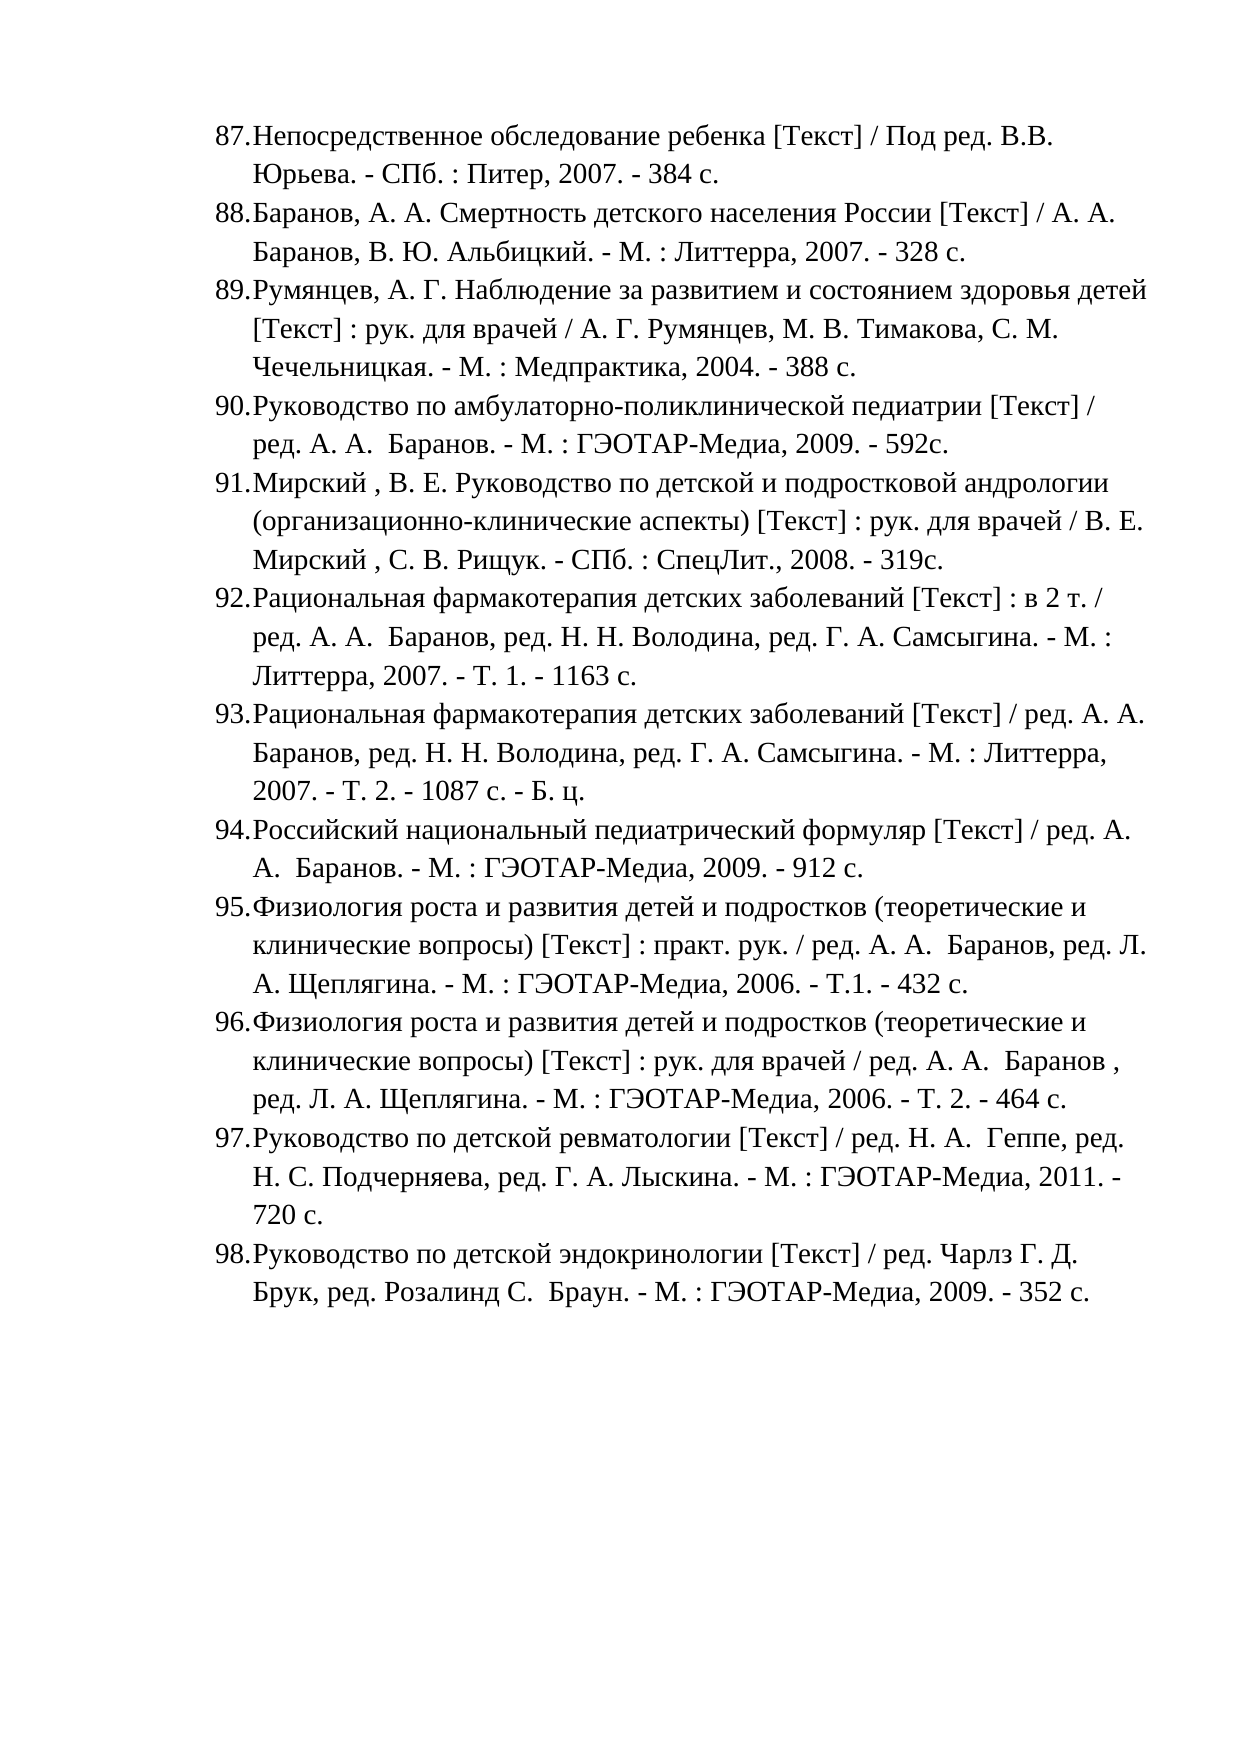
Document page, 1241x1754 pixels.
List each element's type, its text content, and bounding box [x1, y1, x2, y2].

list Рациональная фармакотерапия детских заболеваний [Текст] / ред. А. А. Баранов, ред. Н. Н. Володина, ред. Г. А. Самсыгина. - М. : Литтерра, 2007. - Т. 2. - 1087 с. - Б. ц. [215, 696, 1152, 807]
list Физиология роста и развития детей и подростков (теоретические и клинические вопросы) [Текст] : практ. рук. / ред. А. А. Баранов, ред. Л. А. Щеплягина. - М. : ГЭОТАР-Медиа, 2006. - Т.1. - 432 с. [215, 889, 1152, 999]
list Руководство по амбулаторно-поликлинической педиатрии [Текст] / ред. А. А. Баранов. - М. : ГЭОТАР-Медиа, 2009. - 592с. [215, 388, 1152, 460]
list Румянцев, А. Г. Наблюдение за развитием и состоянием здоровья детей [Текст] : рук. для врачей / А. Г. Румянцев, М. В. Тимакова, С. М. Чечельницкая. - М. : Медпрактика, 2004. - 388 с. [215, 272, 1152, 383]
list Мирский , В. Е. Руководство по детской и подростковой андрологии (организационно-клинические аспекты) [Текст] : рук. для врачей / В. Е. Мирский , С. В. Рищук. - СПб. : СпецЛит., 2008. - 319с. [215, 465, 1152, 576]
list Руководство по детской эндокринологии [Текст] / ред. Чарлз Г. Д. Брук, ред. Розалинд С. Браун. - М. : ГЭОТАР-Медиа, 2009. - 352 с. [215, 1236, 1152, 1308]
list Физиология роста и развития детей и подростков (теоретические и клинические вопросы) [Текст] : рук. для врачей / ред. А. А. Баранов , ред. Л. А. Щеплягина. - М. : ГЭОТАР-Медиа, 2006. - Т. 2. - 464 с. [215, 1004, 1152, 1115]
list Баранов, А. А. Смертность детского населения России [Текст] / А. А. Баранов, В. Ю. Альбицкий. - М. : Литтерра, 2007. - 328 с. [215, 195, 1152, 267]
list Рациональная фармакотерапия детских заболеваний [Текст] : в 2 т. / ред. А. А. Баранов, ред. Н. Н. Володина, ред. Г. А. Самсыгина. - М. : Литтерра, 2007. - Т. 1. - 1163 с. [215, 581, 1152, 691]
list Руководство по детской ревматологии [Текст] / ред. Н. А. Геппе, ред. Н. С. Подчерняева, ред. Г. А. Лыскина. - М. : ГЭОТАР-Медиа, 2011. - 720 с. [215, 1120, 1152, 1231]
list Непосредственное обследование ребенка [Текст] / Под ред. В.В. Юрьева. - СПб. : Питер, 2007. - 384 с. [215, 118, 1152, 190]
list Российский национальный педиатрический формуляр [Текст] / ред. А. А. Баранов. - М. : ГЭОТАР-Медиа, 2009. - 912 с. [215, 812, 1152, 884]
